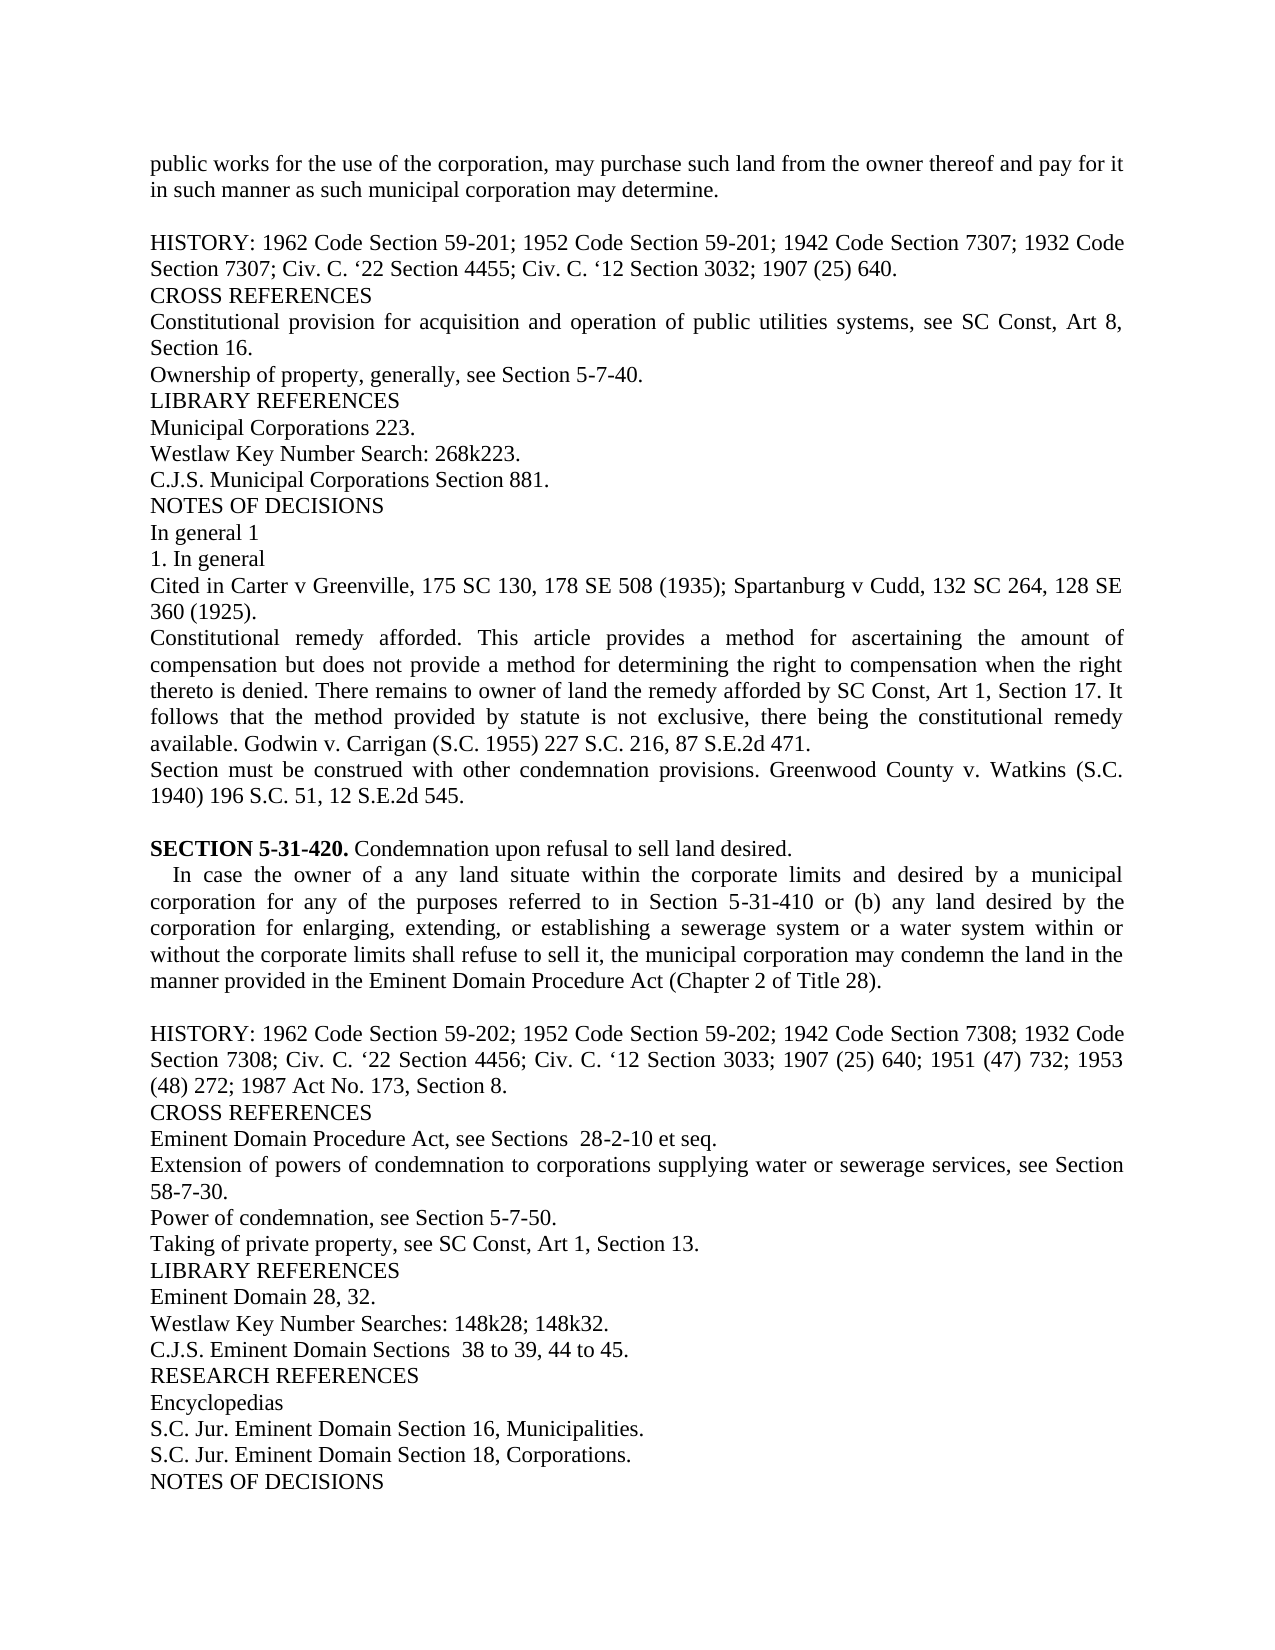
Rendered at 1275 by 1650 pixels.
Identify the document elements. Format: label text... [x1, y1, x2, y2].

text RESEARCH REFERENCES [150, 1362, 1125, 1389]
text Taking of private property, see SC Const, Art 1, Section 13. [150, 1231, 1125, 1257]
text Extension of powers of condemnation to corporations supplying water or sewerage services, see Section 58-7-30. [150, 1151, 1125, 1204]
text HISTORY: 1962 Code Section 59-202; 1952 Code Section 59-202; 1942 Code Section 7308; 1932 Code Section 7308; Civ. C. ‘22 Section 4456; Civ. C. ‘12 Section 3033; 1907 (25) 640; 1951 (47) 732; 1953 (48) 272; 1987 Act No. 173, Section 8. [150, 1020, 1125, 1099]
text SECTION 5-31-420. Condemnation upon refusal to sell land desired. [150, 835, 1125, 862]
text Eminent Domain 28, 32. [150, 1283, 1125, 1309]
text HISTORY: 1962 Code Section 59-201; 1952 Code Section 59-201; 1942 Code Section 7307; 1932 Code Section 7307; Civ. C. ‘22 Section 4455; Civ. C. ‘12 Section 3032; 1907 (25) 640. [150, 229, 1125, 282]
text Eminent Domain Procedure Act, see Sections 28-2-10 et seq. [150, 1125, 1125, 1151]
text Westlaw Key Number Search: 268k223. [150, 440, 1125, 466]
text LIBRARY REFERENCES [150, 387, 1125, 413]
text CROSS REFERENCES [150, 1099, 1125, 1125]
text 1. In general [150, 545, 1125, 572]
text Municipal Corporations 223. [150, 413, 1125, 440]
text Encyclopedias [150, 1389, 1125, 1415]
text NOTES OF DECISIONS [150, 493, 1125, 519]
text C.J.S. Eminent Domain Sections 38 to 39, 44 to 45. [150, 1336, 1125, 1362]
text S.C. Jur. Eminent Domain Section 18, Corporations. [150, 1441, 1125, 1468]
text Power of condemnation, see Section 5-7-50. [150, 1204, 1125, 1231]
text In case the owner of a any land situate within the corporate limits and desired by a municipal corporation for any of the purposes referred to in Section 5-31-410 or (b) any land desired by the corporation for enlarging, extending, or establishing a sewerage system or a water system within or without the corporate limits shall refuse to sell it, the municipal corporation may condemn the land in the manner provided in the Eminent Domain Procedure Act (Chapter 2 of Title 28). [150, 862, 1125, 993]
text S.C. Jur. Eminent Domain Section 16, Municipalities. [150, 1415, 1125, 1441]
text Ownership of property, generally, see Section 5-7-40. [150, 361, 1125, 387]
text Section must be construed with other condemnation provisions. Greenwood County v. Watkins (S.C. 1940) 196 S.C. 51, 12 S.E.2d 545. [150, 756, 1125, 809]
text Constitutional remedy afforded. This article provides a method for ascertaining the amount of compensation but does not provide a method for determining the right to compensation when the right thereto is denied. There remains to owner of land the remedy afforded by SC Const, Art 1, Section 17. It follows that the method provided by statute is not exclusive, there being the constitutional remedy available. Godwin v. Carrigan (S.C. 1955) 227 S.C. 216, 87 S.E.2d 471. [150, 624, 1125, 756]
text NOTES OF DECISIONS [150, 1468, 1125, 1494]
text Westlaw Key Number Searches: 148k28; 148k32. [150, 1309, 1125, 1336]
text C.J.S. Municipal Corporations Section 881. [150, 466, 1125, 493]
text LIBRARY REFERENCES [150, 1257, 1125, 1283]
text Constitutional provision for acquisition and operation of public utilities systems, see SC Const, Art 8, Section 16. [150, 308, 1125, 361]
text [150, 150, 1125, 203]
text In general 1 [150, 519, 1125, 545]
text CROSS REFERENCES [150, 282, 1125, 308]
text Cited in Carter v Greenville, 175 SC 130, 178 SE 508 (1935); Spartanburg v Cudd, 132 SC 264, 128 SE 360 (1925). [150, 572, 1125, 624]
